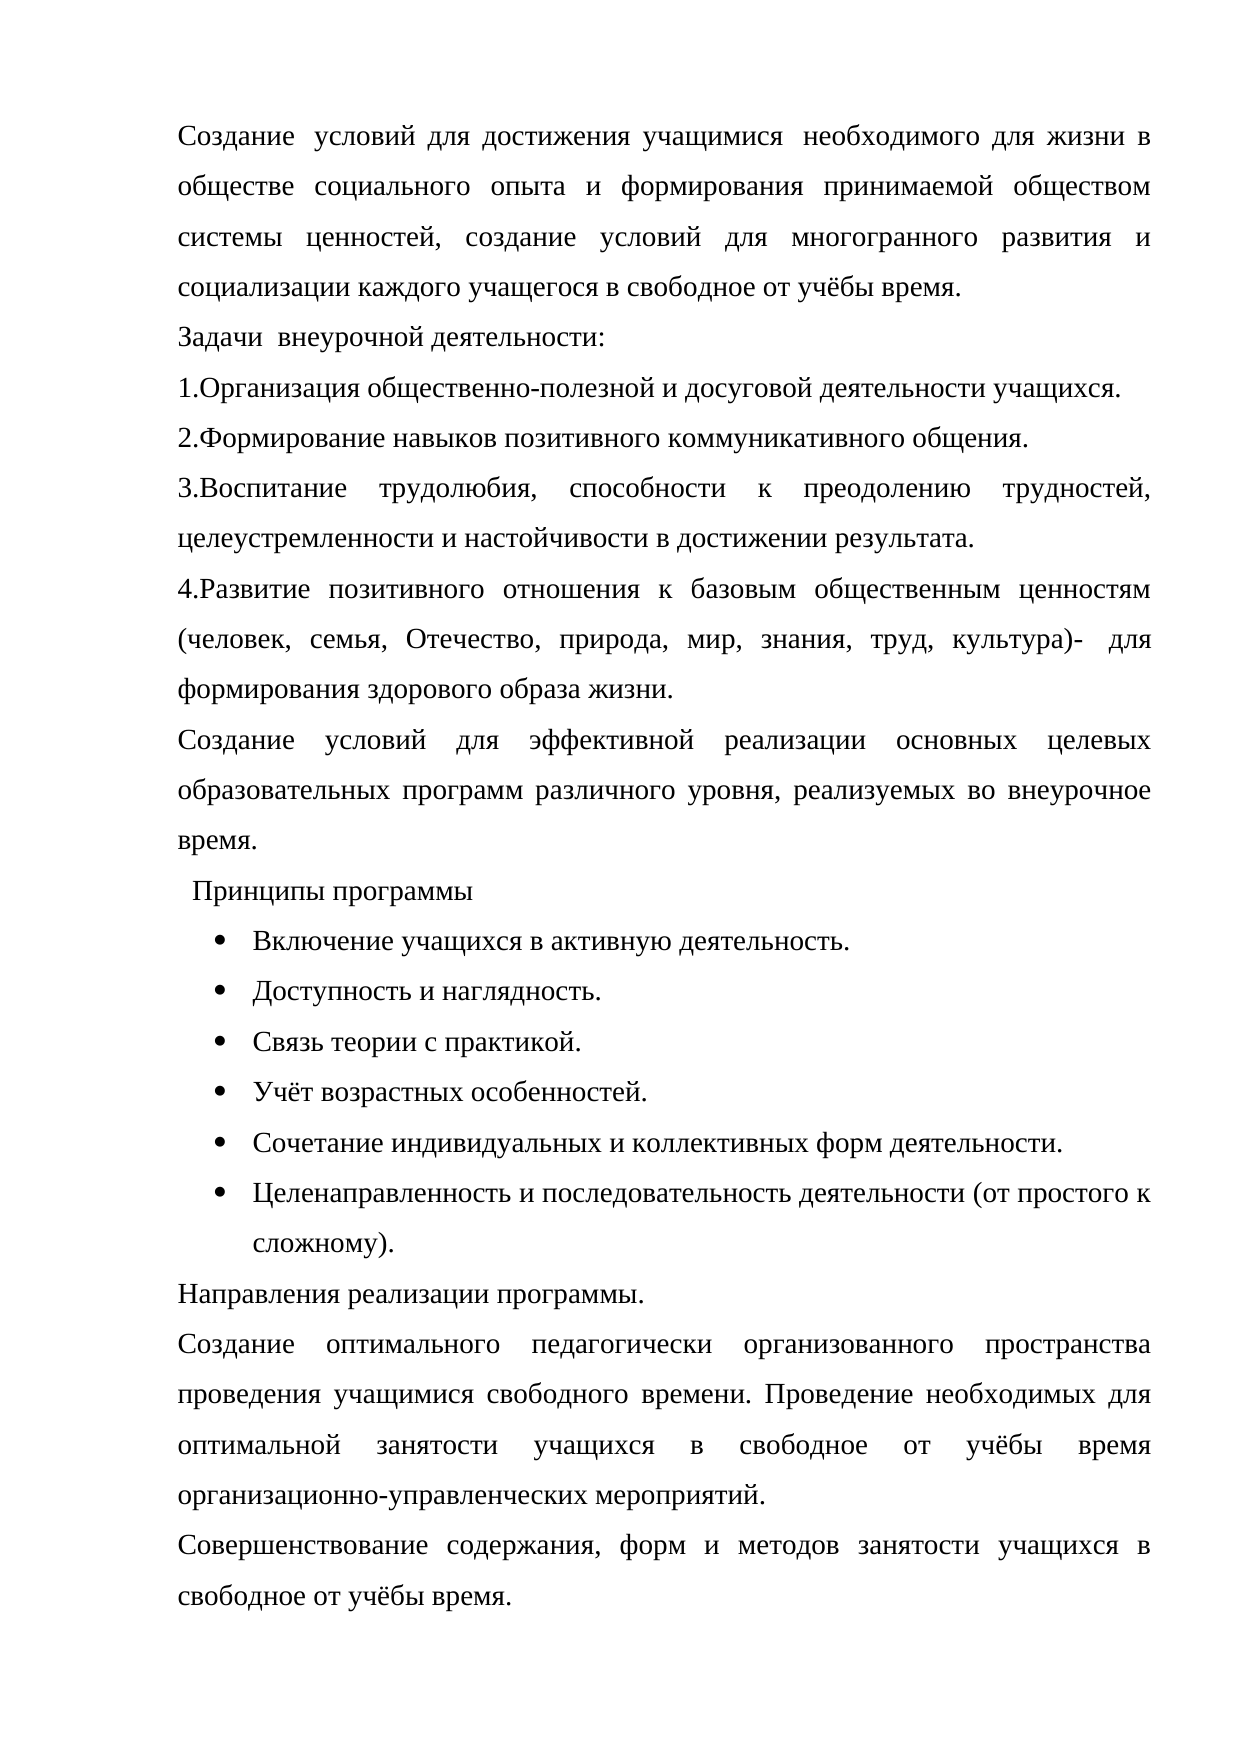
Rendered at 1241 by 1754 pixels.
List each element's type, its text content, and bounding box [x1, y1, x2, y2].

text Создание условий для достижения учащимися необходимого для жизни в обществе социального опыта и формирования принимаемой обществом системы ценностей, создание условий для многогранного развития и социализации каждого учащегося в свободное от учёбы время. [177, 118, 1152, 303]
text 3.Воспитание трудолюбия, способности к преодолению трудностей, целеустремленности и настойчивости в достижении результата. [177, 470, 1152, 554]
text 1.Организация общественно-полезной и досуговой деятельности учащихся. [177, 370, 1152, 403]
list Целенаправленность и последовательность деятельности (от простого к сложному). [215, 1175, 1152, 1259]
list Сочетание индивидуальных и коллективных форм деятельности. [215, 1125, 1152, 1158]
list Учёт возрастных особенностей. [215, 1074, 1152, 1108]
text 2.Формирование навыков позитивного коммуникативного общения. [177, 420, 1152, 453]
list Связь теории с практикой. [215, 1024, 1152, 1058]
text Создание оптимального педагогически организованного пространства проведения учащимися свободного времени. Проведение необходимых для оптимальной занятости учащихся в свободное от учёбы время организационно-управленческих мероприятий. [177, 1326, 1152, 1511]
text Создание условий для эффективной реализации основных целевых образовательных программ различного уровня, реализуемых во внеурочное время. [177, 722, 1152, 856]
text 4.Развитие позитивного отношения к базовым общественным ценностям (человек, семья, Отечество, природа, мир, знания, труд, культура)- для формирования здорового образа жизни. [177, 571, 1152, 705]
text Задачи внеурочной деятельности: [177, 319, 1152, 353]
list Включение учащихся в активную деятельность. [215, 923, 1152, 957]
text Направления реализации программы. [177, 1276, 1152, 1309]
list Доступность и наглядность. [215, 973, 1152, 1007]
text Принципы программы [177, 873, 1152, 906]
text Совершенствование содержания, форм и методов занятости учащихся в свободное от учёбы время. [177, 1527, 1152, 1611]
